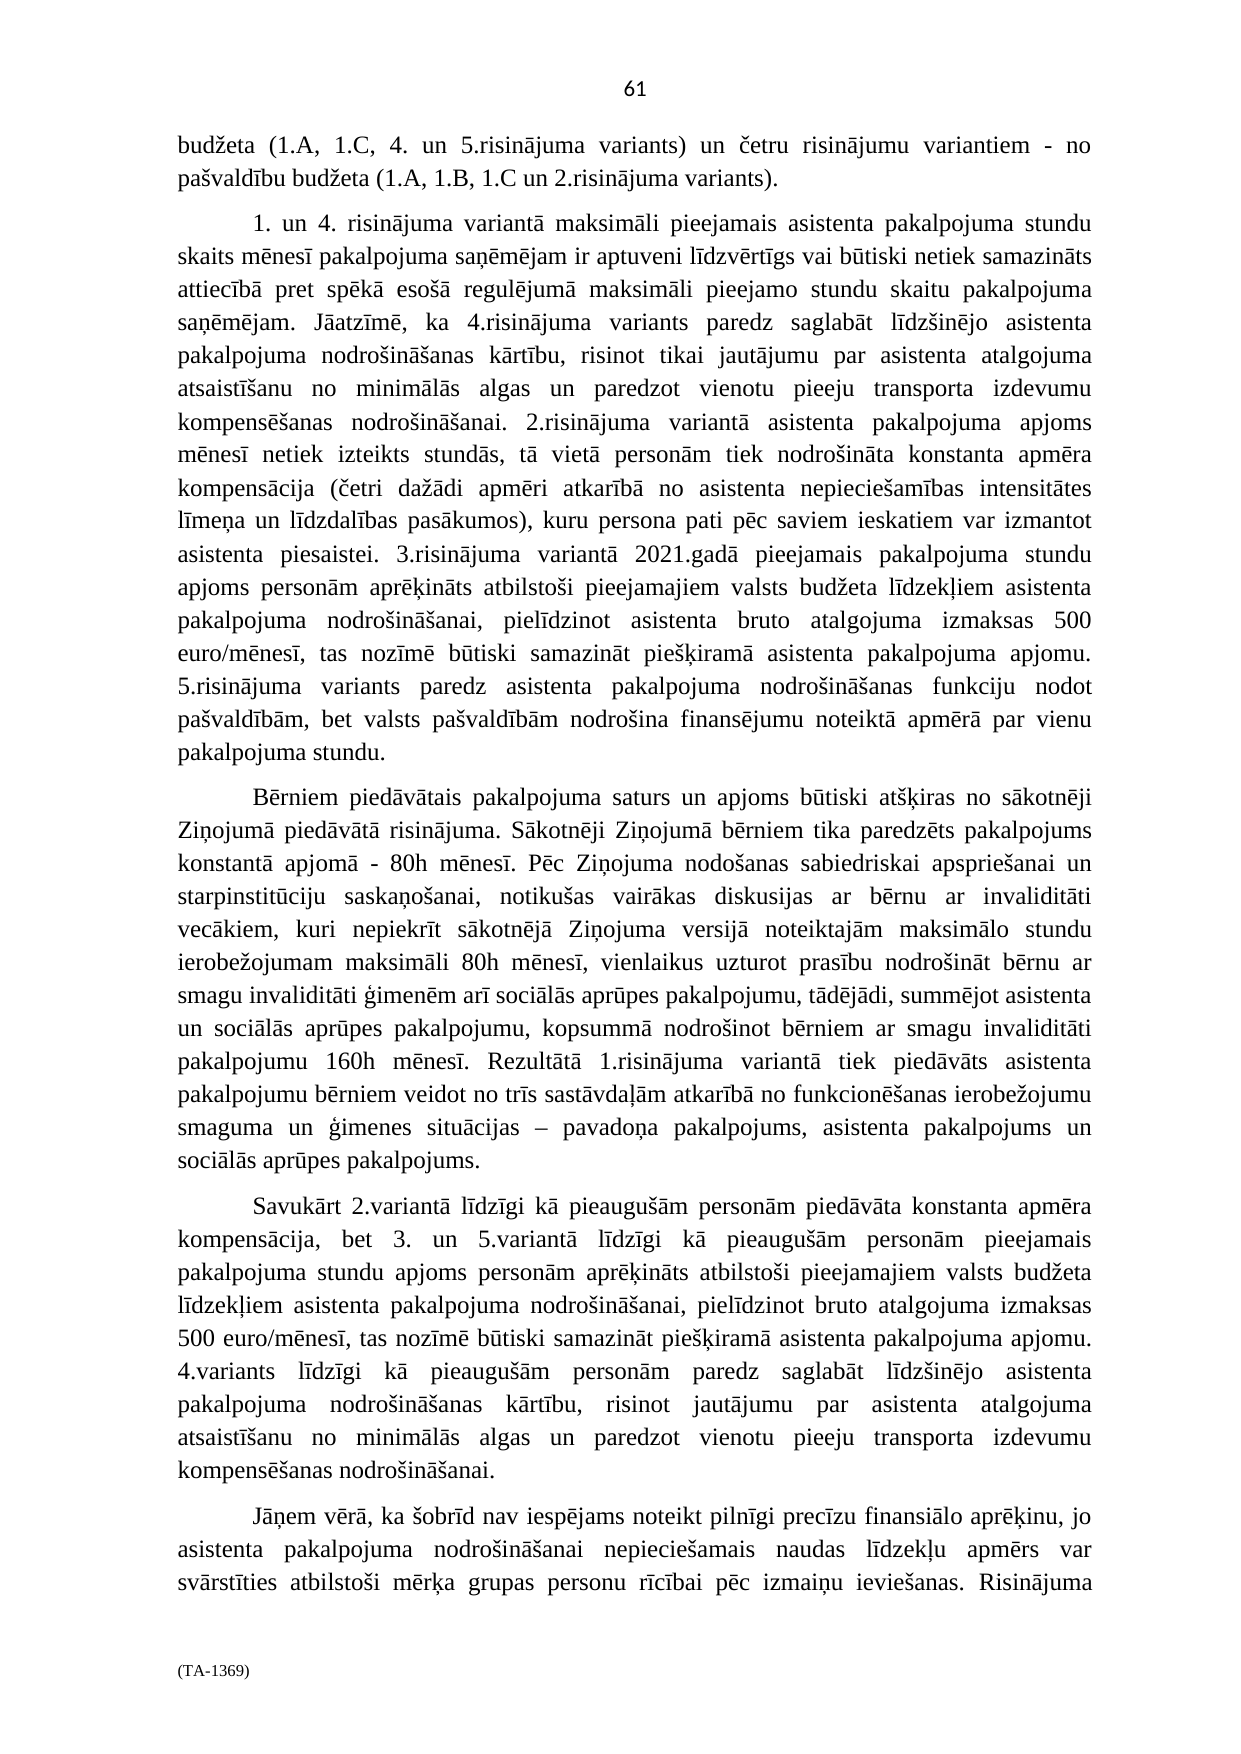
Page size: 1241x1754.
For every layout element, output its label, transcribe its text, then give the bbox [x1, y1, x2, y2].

text Savukārt 2.variantā līdzīgi kā pieaugušām personām piedāvāta konstanta apmēra kompensācija, bet 3. un 5.variantā līdzīgi kā pieaugušām personām pieejamais pakalpojuma stundu apjoms personām aprēķināts atbilstoši pieejamajiem valsts budžeta līdzekļiem asistenta pakalpojuma nodrošināšanai, pielīdzinot bruto atalgojuma izmaksas 500 euro/mēnesī, tas nozīmē būtiski samazināt piešķiramā asistenta pakalpojuma apjomu. 4.variants līdzīgi kā pieaugušām personām paredz saglabāt līdzšinējo asistenta pakalpojuma nodrošināšanas kārtību, risinot jautājumu par asistenta atalgojuma atsaistīšanu no minimālās algas un paredzot vienotu pieeju transporta izdevumu kompensēšanas nodrošināšanai. [177, 1191, 1092, 1484]
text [177, 130, 1092, 192]
text Bērniem piedāvātais pakalpojuma saturs un apjoms būtiski atšķiras no sākotnēji Ziņojumā piedāvātā risinājuma. Sākotnēji Ziņojumā bērniem tika paredzēts pakalpojums konstantā apjomā - 80h mēnesī. Pēc Ziņojuma nodošanas sabiedriskai apspriešanai un starpinstitūciju saskaņošanai, notikušas vairākas diskusijas ar bērnu ar invaliditāti vecākiem, kuri nepiekrīt sākotnējā Ziņojuma versijā noteiktajām maksimālo stundu ierobežojumam maksimāli 80h mēnesī, vienlaikus uzturot prasību nodrošināt bērnu ar smagu invaliditāti ģimenēm arī sociālās aprūpes pakalpojumu, tādējādi, summējot asistenta un sociālās aprūpes pakalpojumu, kopsummā nodrošinot bērniem ar smagu invaliditāti pakalpojumu 160h mēnesī. Rezultātā 1.risinājuma variantā tiek piedāvāts asistenta pakalpojumu bērniem veidot no trīs sastāvdaļām atkarībā no funkcionēšanas ierobežojumu smaguma un ģimenes situācijas – pavadoņa pakalpojums, asistenta pakalpojums un sociālās aprūpes pakalpojums. [177, 782, 1092, 1174]
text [177, 1501, 1092, 1596]
text 1. un 4. risinājuma variantā maksimāli pieejamais asistenta pakalpojuma stundu skaits mēnesī pakalpojuma saņēmējam ir aptuveni līdzvērtīgs vai būtiski netiek samazināts attiecībā pret spēkā esošā regulējumā maksimāli pieejamo stundu skaitu pakalpojuma saņēmējam. Jāatzīmē, ka 4.risinājuma variants paredz saglabāt līdzšinējo asistenta pakalpojuma nodrošināšanas kārtību, risinot tikai jautājumu par asistenta atalgojuma atsaistīšanu no minimālās algas un paredzot vienotu pieeju transporta izdevumu kompensēšanas nodrošināšanai. 2.risinājuma variantā asistenta pakalpojuma apjoms mēnesī netiek izteikts stundās, tā vietā personām tiek nodrošināta konstanta apmēra kompensācija (četri dažādi apmēri atkarībā no asistenta nepieciešamības intensitātes līmeņa un līdzdalības pasākumos), kuru persona pati pēc saviem ieskatiem var izmantot asistenta piesaistei. 3.risinājuma variantā 2021.gadā pieejamais pakalpojuma stundu apjoms personām aprēķināts atbilstoši pieejamajiem valsts budžeta līdzekļiem asistenta pakalpojuma nodrošināšanai, pielīdzinot asistenta bruto atalgojuma izmaksas 500 euro/mēnesī, tas nozīmē būtiski samazināt piešķiramā asistenta pakalpojuma apjomu. 5.risinājuma variants paredz asistenta pakalpojuma nodrošināšanas funkciju nodot pašvaldībām, bet valsts pašvaldībām nodrošina finansējumu noteiktā apmērā par vienu pakalpojuma stundu. [177, 208, 1092, 766]
